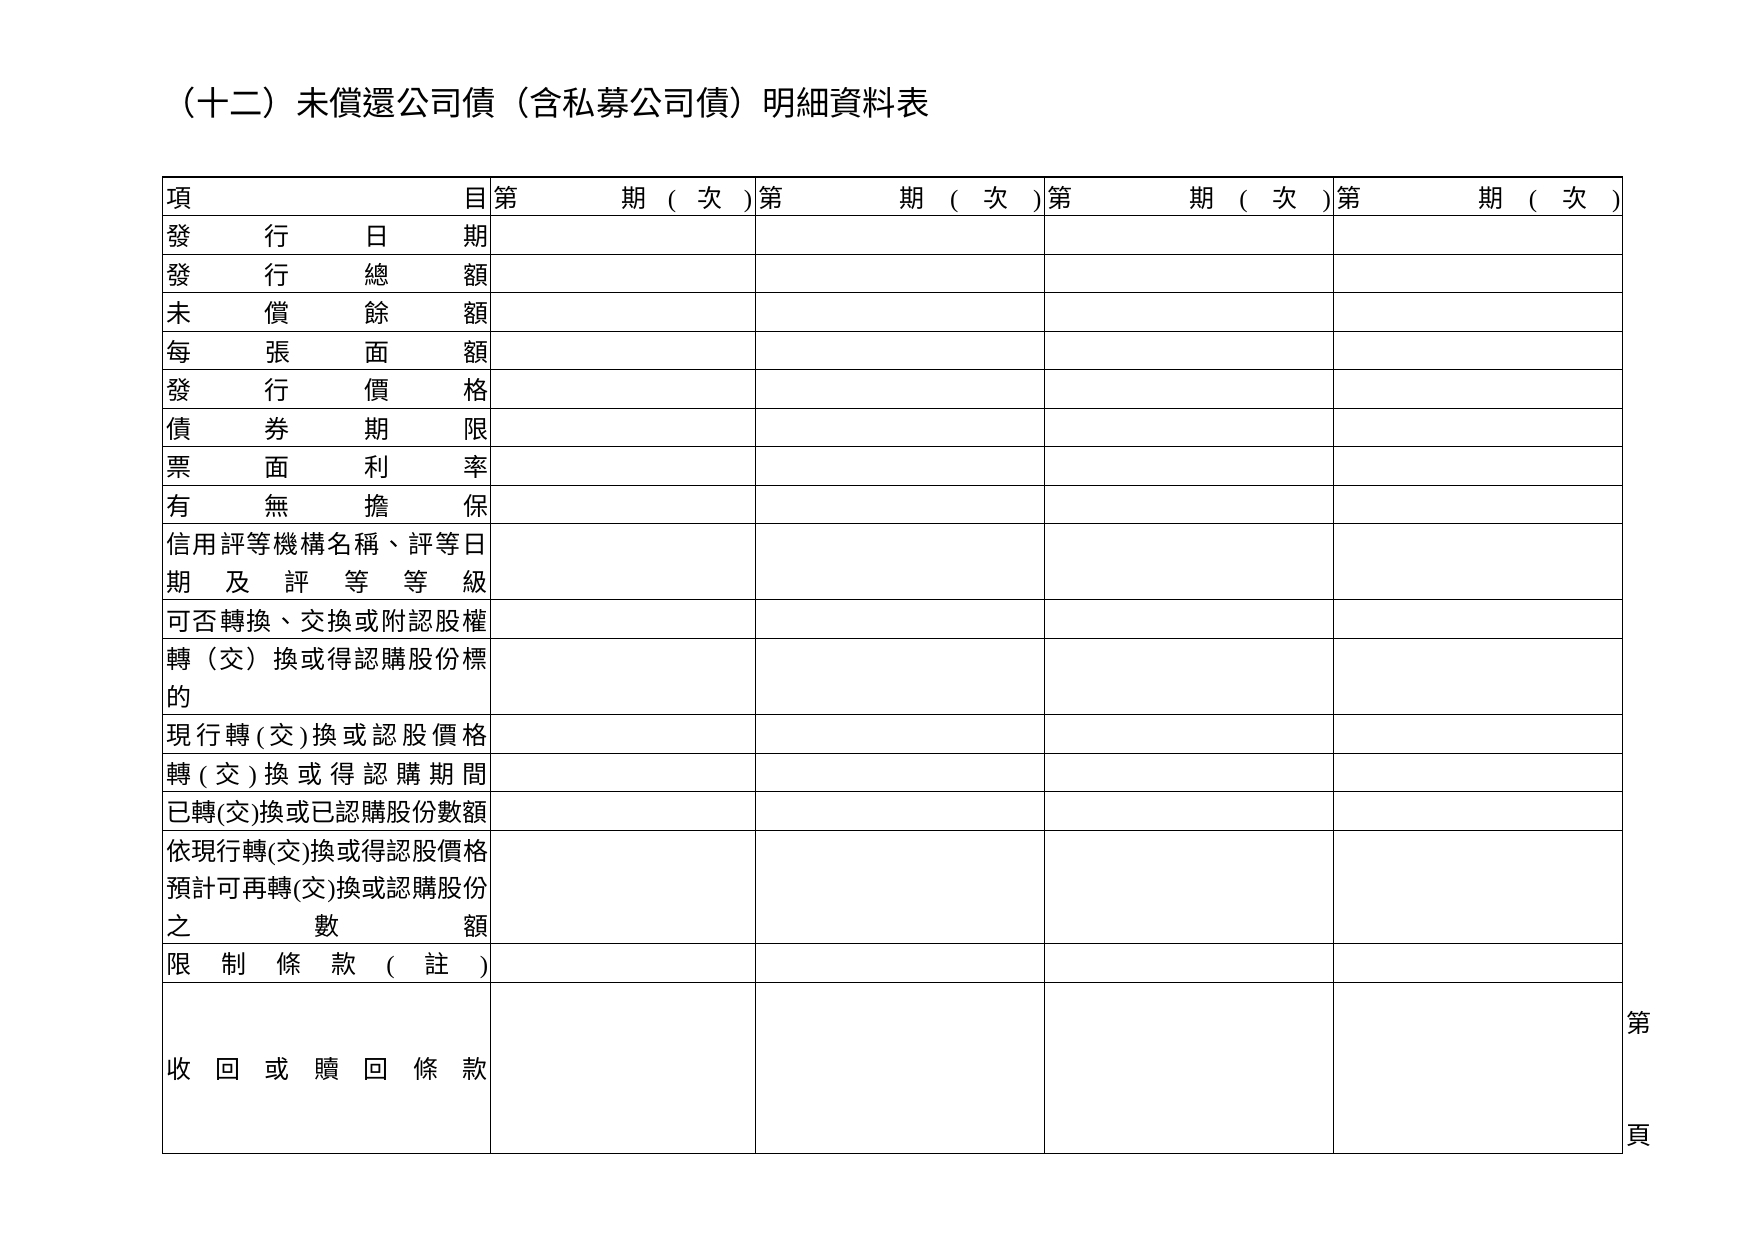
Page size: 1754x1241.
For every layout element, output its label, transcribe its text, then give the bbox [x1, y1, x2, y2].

table_cell [1045, 216, 1333, 253]
table_cell [1334, 447, 1622, 485]
table_cell [756, 639, 1044, 714]
table_cell [1334, 409, 1622, 446]
table_cell [491, 486, 755, 523]
table_cell 信用評等機構名稱、評等日期及評等等級 [163, 524, 490, 599]
table_cell 已轉(交)換或已認購股份數額 [163, 792, 490, 829]
table_cell [756, 486, 1044, 523]
table_cell [1334, 370, 1622, 408]
table_cell [491, 293, 755, 331]
table_cell [1334, 524, 1622, 599]
table_cell [1045, 524, 1333, 599]
table_cell [756, 524, 1044, 599]
table_cell [1045, 715, 1333, 752]
table_cell 債券期限 [163, 409, 490, 446]
table_header 項目 [163, 178, 490, 215]
table_cell 現行轉(交)換或認股價格 [163, 715, 490, 752]
table_cell [756, 255, 1044, 292]
table_cell 發行總額 [163, 255, 490, 292]
table_cell 發行日期 [163, 216, 490, 253]
table_cell 轉(交)換或得認購期間 [163, 754, 490, 791]
table_cell [491, 792, 755, 829]
table_cell [756, 600, 1044, 638]
table_header 第 期(次) [491, 178, 755, 215]
table_cell [491, 754, 755, 791]
table_cell [1334, 983, 1622, 1152]
table_cell [491, 600, 755, 638]
table_cell [491, 447, 755, 485]
table_cell [756, 983, 1044, 1152]
table_cell 可否轉換、交換或附認股權 [163, 600, 490, 638]
table_cell [491, 715, 755, 752]
table_cell [1045, 944, 1333, 982]
table_cell [1045, 370, 1333, 408]
table_cell [1045, 447, 1333, 485]
table_cell [1334, 600, 1622, 638]
table_cell [756, 447, 1044, 485]
table_cell [491, 370, 755, 408]
table_cell [756, 831, 1044, 943]
table_cell [491, 639, 755, 714]
table_cell [1334, 754, 1622, 791]
table_cell [1334, 332, 1622, 369]
table_cell [756, 792, 1044, 829]
table_cell [491, 409, 755, 446]
table_cell [491, 216, 755, 253]
table_cell [491, 332, 755, 369]
table_cell 收回或贖回條款 [163, 983, 490, 1152]
table_cell [491, 524, 755, 599]
table_cell [1334, 255, 1622, 292]
table_cell [1045, 332, 1333, 369]
table_cell [1045, 486, 1333, 523]
table_cell 每張面額 [163, 332, 490, 369]
table_cell [1334, 486, 1622, 523]
table_cell [491, 831, 755, 943]
table_header 第 期(次) [1045, 178, 1333, 215]
table_cell [1045, 600, 1333, 638]
table_cell [756, 944, 1044, 982]
table_cell [756, 293, 1044, 331]
text （十二）未償還公司債（含私募公司債）明細資料表 [162, 64, 1604, 139]
table_cell 發行價格 [163, 370, 490, 408]
table_cell [1045, 983, 1333, 1152]
table_cell 限制條款(註) [163, 944, 490, 982]
table_cell [1045, 639, 1333, 714]
table_cell [1334, 216, 1622, 253]
table_cell [491, 944, 755, 982]
table_cell [491, 255, 755, 292]
table_cell [1045, 792, 1333, 829]
table_cell [756, 715, 1044, 752]
table_cell [1334, 831, 1622, 943]
table_cell 票面利率 [163, 447, 490, 485]
table_cell [756, 332, 1044, 369]
table_cell [756, 754, 1044, 791]
table_cell [1334, 715, 1622, 752]
table_cell [1045, 293, 1333, 331]
table_cell [1334, 293, 1622, 331]
table_cell [491, 983, 755, 1152]
table_header 第 頁 [1623, 176, 1660, 1152]
table_cell [1045, 754, 1333, 791]
table_header 第 期(次) [756, 178, 1044, 215]
table_header 第 期(次) [1334, 178, 1622, 215]
table_cell [1045, 255, 1333, 292]
table_cell 轉（交）換或得認購股份標的 [163, 639, 490, 714]
table_cell [1045, 831, 1333, 943]
table_cell [1334, 944, 1622, 982]
table_cell [1334, 639, 1622, 714]
table_cell [1045, 409, 1333, 446]
table_cell [756, 370, 1044, 408]
table_cell [756, 216, 1044, 253]
table_cell 有無擔保 [163, 486, 490, 523]
table_cell [756, 409, 1044, 446]
table_cell 未償餘額 [163, 293, 490, 331]
table_cell 依現行轉(交)換或得認股價格預計可再轉(交)換或認購股份之數額 [163, 831, 490, 943]
table_cell [1334, 792, 1622, 829]
